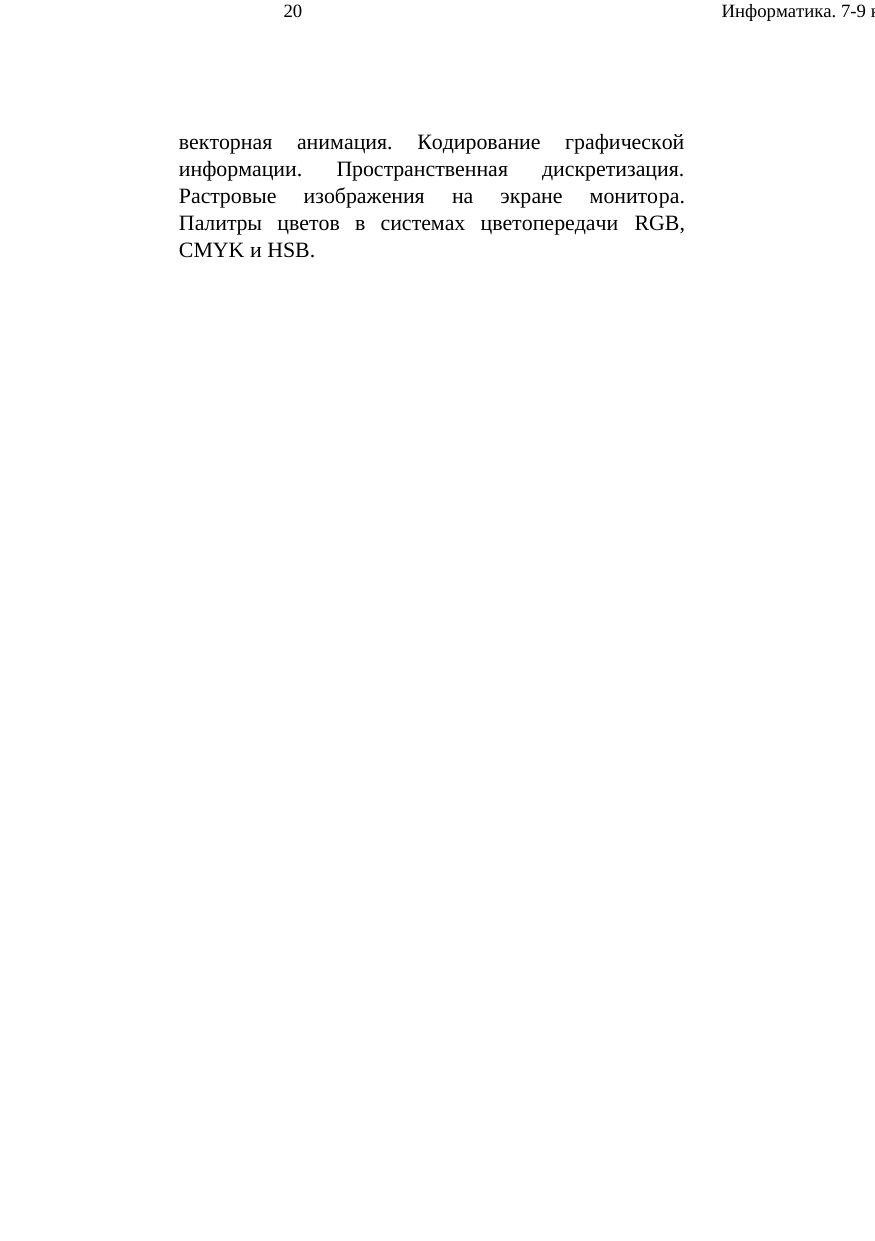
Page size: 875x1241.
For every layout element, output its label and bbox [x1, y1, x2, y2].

text [179, 127, 685, 262]
